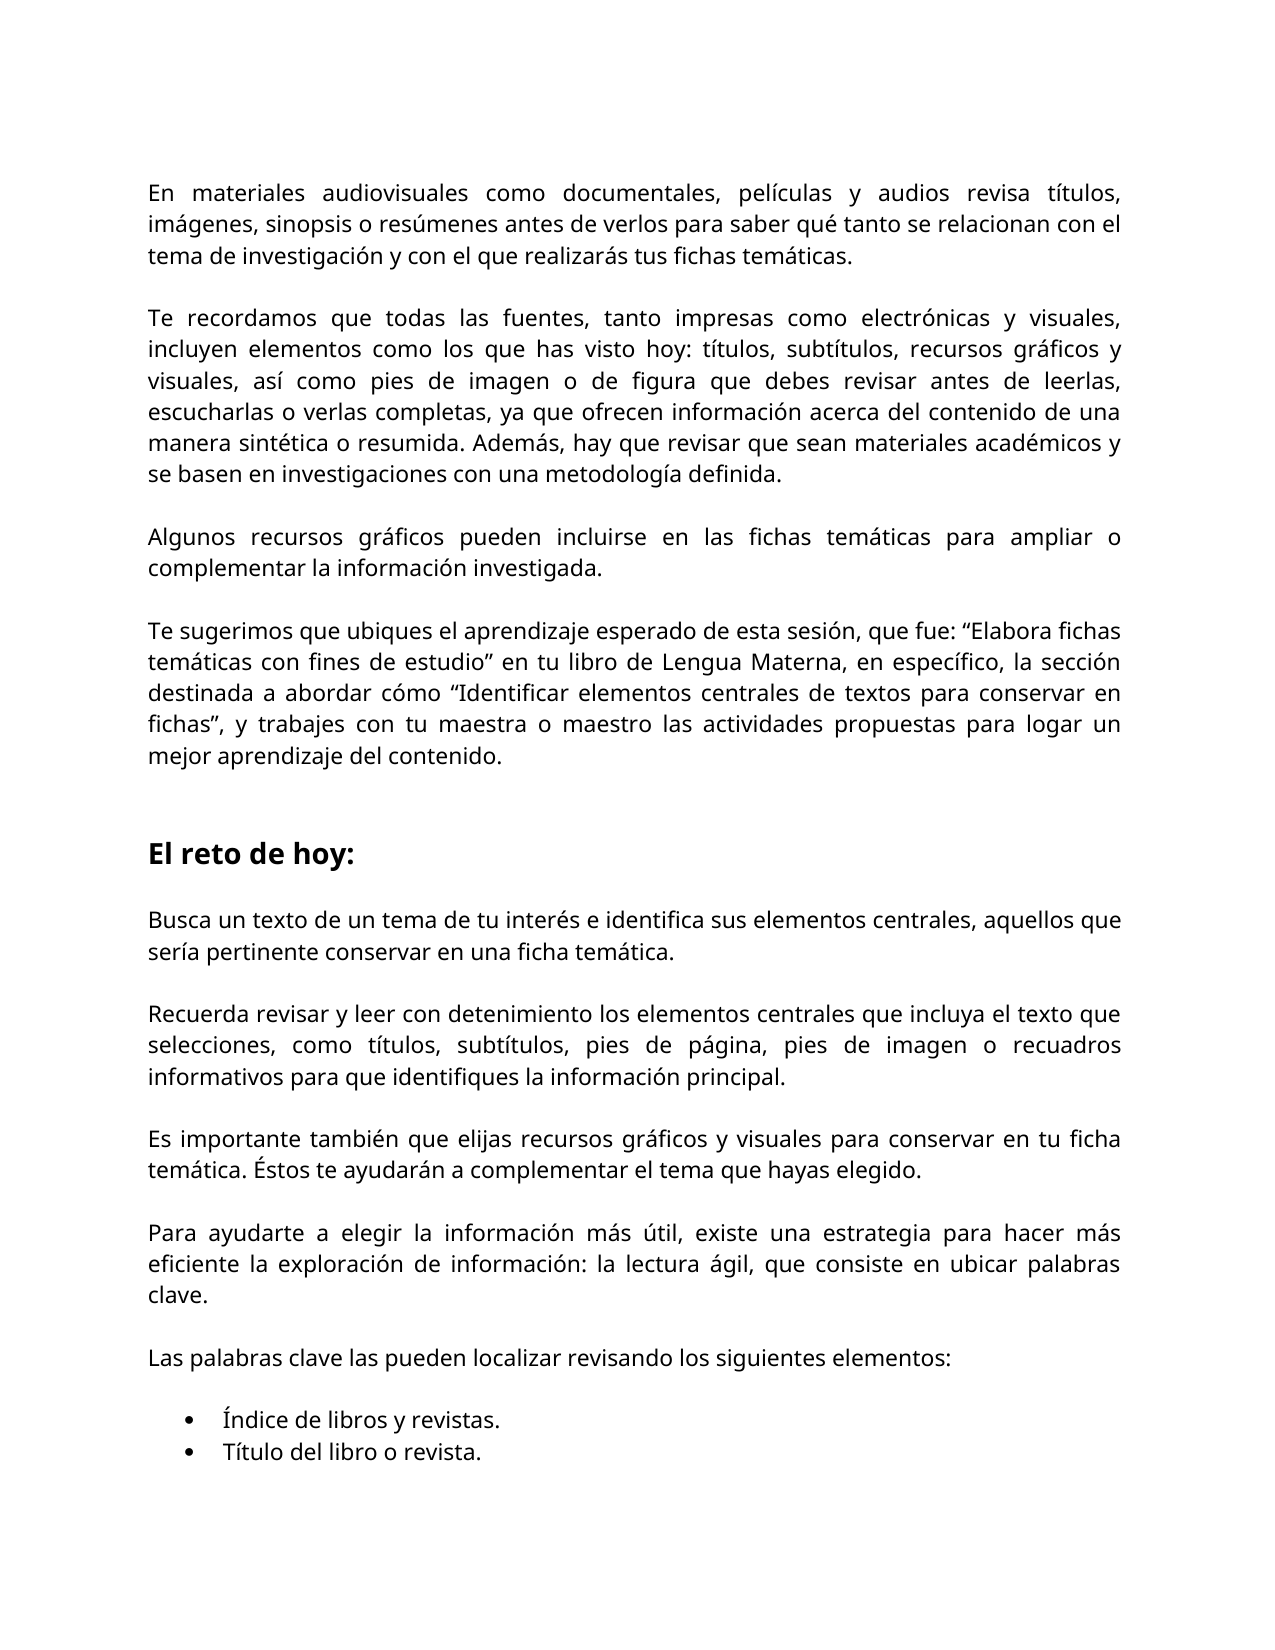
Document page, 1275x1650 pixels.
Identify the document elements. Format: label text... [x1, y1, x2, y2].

text Te recordamos que todas las fuentes, tanto impresas como electrónicas y visuales, incluyen elementos como los que has visto hoy: títulos, subtítulos, recursos gráficos y visuales, así como pies de imagen o de figura que debes revisar antes de leerlas, escucharlas o verlas completas, ya que ofrecen información acerca del contenido de una manera sintética o resumida. Además, hay que revisar que sean materiales académicos y se basen en investigaciones con una metodología definida. [148, 302, 1122, 490]
text En materiales audiovisuales como documentales, películas y audios revisa títulos, imágenes, sinopsis o resúmenes antes de verlos para saber qué tanto se relacionan con el tema de investigación y con el que realizarás tus fichas temáticas. [148, 177, 1122, 271]
text Busca un texto de un tema de tu interés e identifica sus elementos centrales, aquellos que sería pertinente conservar en una ficha temática. [148, 904, 1122, 967]
list Índice de libros y revistas. [185, 1404, 1122, 1436]
text El reto de hoy: [148, 833, 1122, 873]
text Recuerda revisar y leer con detenimiento los elementos centrales que incluya el texto que selecciones, como títulos, subtítulos, pies de página, pies de imagen o recuadros informativos para que identifiques la información principal. [148, 998, 1122, 1092]
text Algunos recursos gráficos pueden incluirse en las fichas temáticas para ampliar o complementar la información investigada. [148, 521, 1122, 583]
text Para ayudarte a elegir la información más útil, existe una estrategia para hacer más eficiente la exploración de información: la lectura ágil, que consiste en ubicar palabras clave. [148, 1217, 1122, 1311]
text Es importante también que elijas recursos gráficos y visuales para conservar en tu ficha temática. Éstos te ayudarán a complementar el tema que hayas elegido. [148, 1123, 1122, 1186]
list Título del libro o revista. [185, 1436, 1122, 1467]
text Las palabras clave las pueden localizar revisando los siguientes elementos: [148, 1342, 1122, 1373]
text Te sugerimos que ubiques el aprendizaje esperado de esta sesión, que fue: “Elabora fichas temáticas con fines de estudio” en tu libro de Lengua Materna, en específico, la sección destinada a abordar cómo “Identificar elementos centrales de textos para conservar en fichas”, y trabajes con tu maestra o maestro las actividades propuestas para logar un mejor aprendizaje del contenido. [148, 615, 1122, 771]
